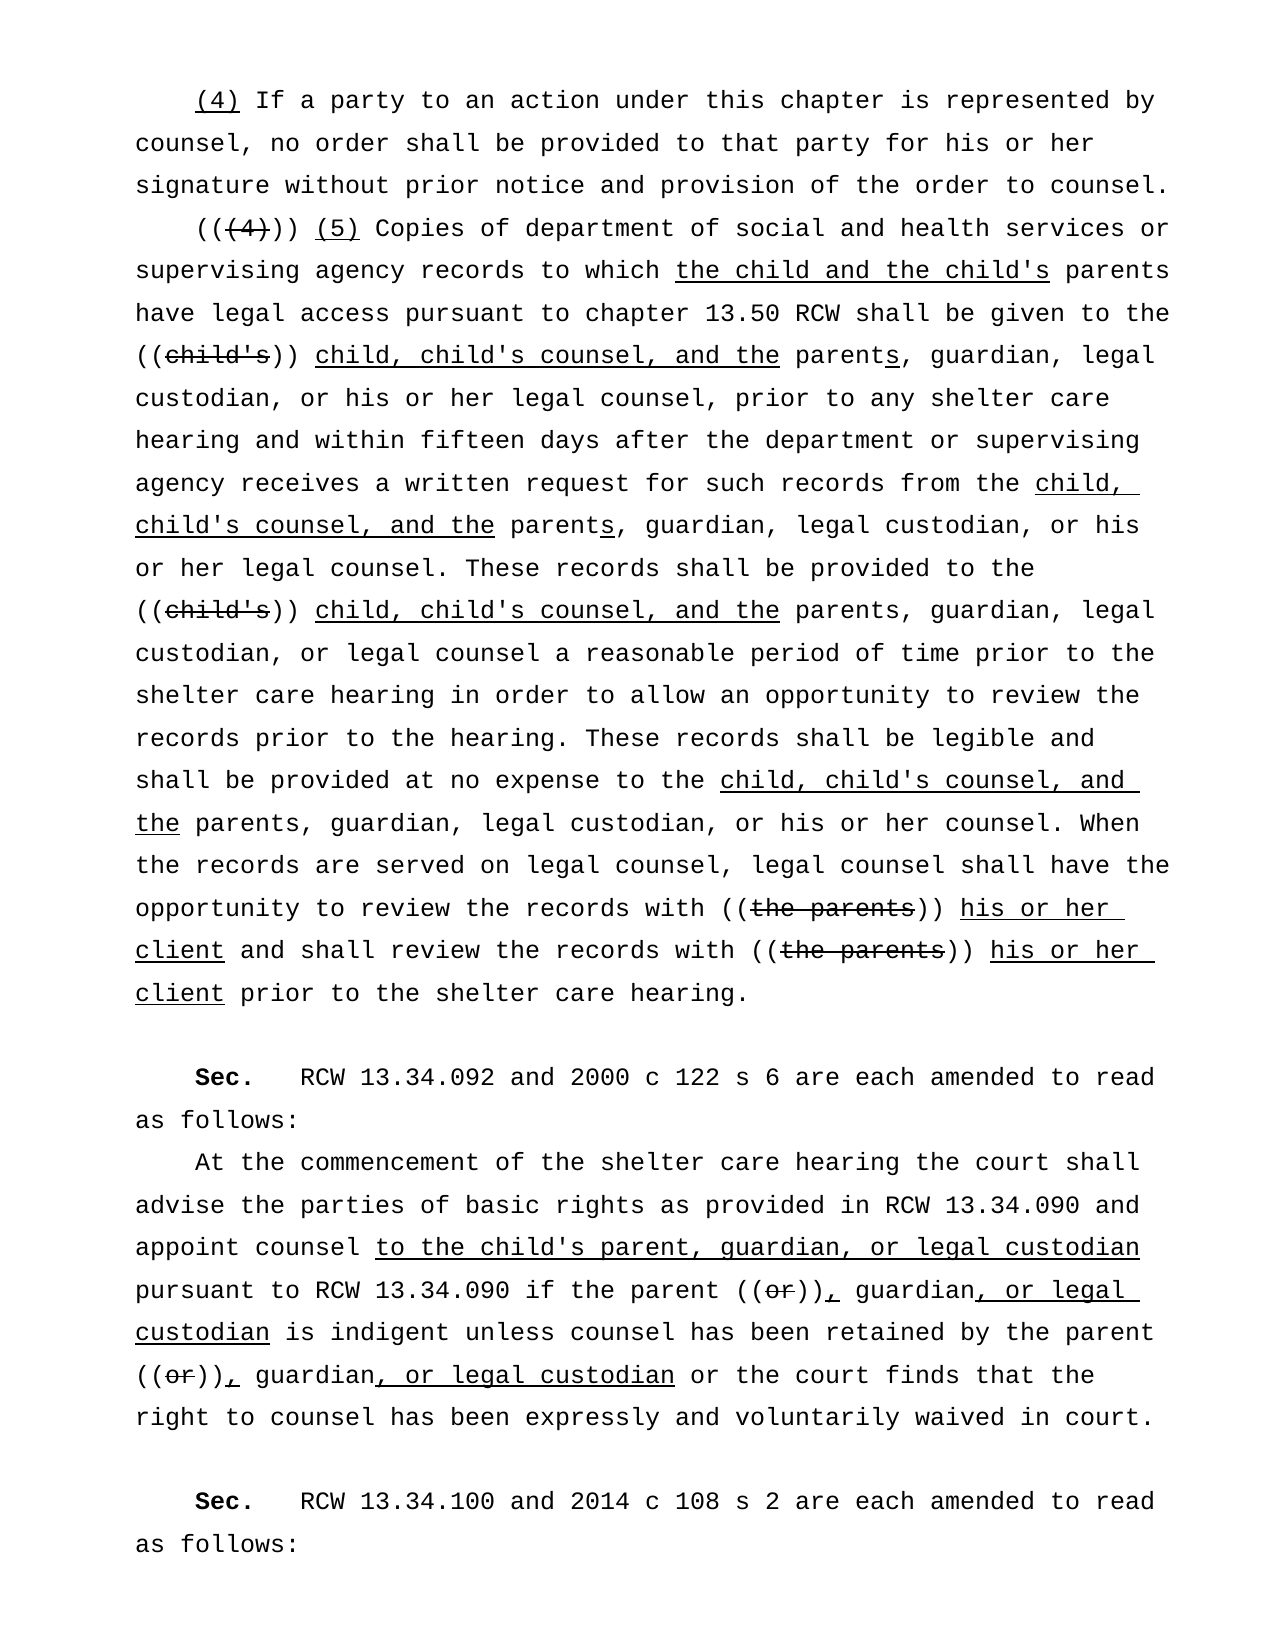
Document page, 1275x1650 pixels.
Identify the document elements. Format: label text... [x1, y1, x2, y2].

text At the commencement of the shelter care hearing the court shall advise the parties of basic rights as provided in RCW 13.34.090 and appoint counsel to the child's parent, guardian, or legal custodian pursuant to RCW 13.34.090 if the parent ((or)), guardian, or legal custodian is indigent unless counsel has been retained by the parent ((or)), guardian, or legal custodian or the court finds that the right to counsel has been expressly and voluntarily waived in court. [135, 1137, 1170, 1434]
text (4) If a party to an action under this chapter is represented by counsel, no order shall be provided to that party for his or her signature without prior notice and provision of the order to counsel. [135, 75, 1170, 202]
text Sec. RCW 13.34.092 and 2000 c 122 s 6 are each amended to read as follows: [135, 1052, 1170, 1137]
text Sec. RCW 13.34.100 and 2014 c 108 s 2 are each amended to read as follows: [135, 1476, 1170, 1561]
text (((4))) (5) Copies of department of social and health services or supervising agency records to which the child and the child's parents have legal access pursuant to chapter 13.50 RCW shall be given to the ((child's)) child, child's counsel, and the parents, guardian, legal custodian, or his or her legal counsel, prior to any shelter care hearing and within fifteen days after the department or supervising agency receives a written request for such records from the child, child's counsel, and the parents, guardian, legal custodian, or his or her legal counsel. These records shall be provided to the ((child's)) child, child's counsel, and the parents, guardian, legal custodian, or legal counsel a reasonable period of time prior to the shelter care hearing in order to allow an opportunity to review the records prior to the hearing. These records shall be legible and shall be provided at no expense to the child, child's counsel, and the parents, guardian, legal custodian, or his or her counsel. When the records are served on legal counsel, legal counsel shall have the opportunity to review the records with ((the parents)) his or her client and shall review the records with ((the parents)) his or her client prior to the shelter care hearing. [135, 202, 1170, 1010]
